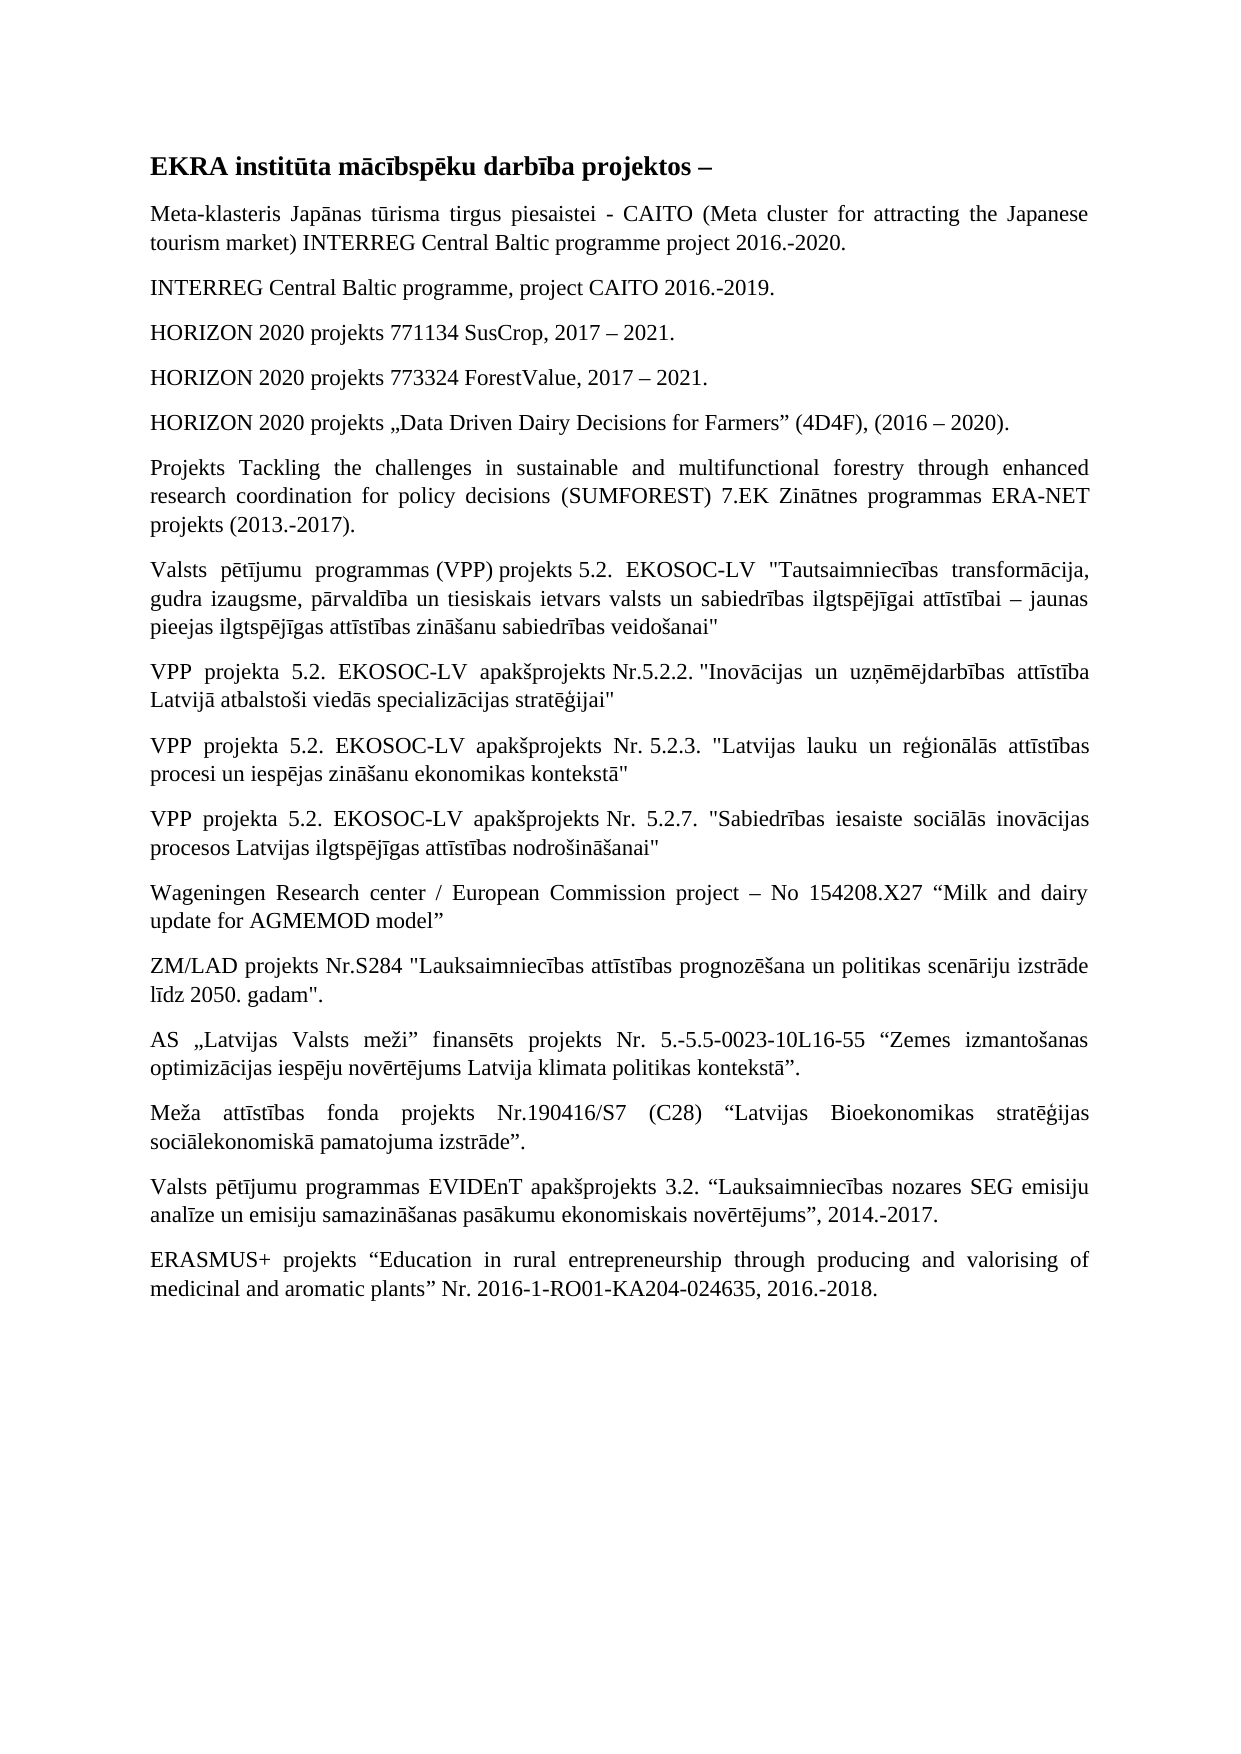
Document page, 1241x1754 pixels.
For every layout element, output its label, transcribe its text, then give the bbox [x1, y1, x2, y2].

text Meža attīstības fonda projekts Nr.190416/S7 (C28) “Latvijas Bioekonomikas stratēģijas sociālekonomiskā pamatojuma izstrāde”. [150, 1099, 1090, 1154]
text HORIZON 2020 projekts 771134 SusCrop, 2017 – 2021. [150, 319, 1090, 345]
text ERASMUS+ projekts “Education in rural entrepreneurship through producing and valorising of medicinal and aromatic plants” Nr. 2016-1-RO01-KA204-024635, 2016.-2018. [150, 1246, 1090, 1301]
text HORIZON 2020 projekts 773324 ForestValue, 2017 – 2021. [150, 364, 1090, 390]
text HORIZON 2020 projekts „Data Driven Dairy Decisions for Farmers” (4D4F), (2016 – 2020). [150, 409, 1090, 435]
text Projekts Tackling the challenges in sustainable and multifunctional forestry through enhanced research coordination for policy decisions (SUMFOREST) 7.EK Zinātnes programmas ERA-NET projekts (2013.-2017). [150, 454, 1090, 537]
text Meta-klasteris Japānas tūrisma tirgus piesaistei - CAITO (Meta cluster for attracting the Japanese tourism market) INTERREG Central Baltic programme project 2016.-2020. [150, 200, 1090, 255]
text Valsts pētījumu programmas EVIDEnT apakšprojekts 3.2. “Lauksaimniecības nozares SEG emisiju analīze un emisiju samazināšanas pasākumu ekonomiskais novērtējums”, 2014.-2017. [150, 1173, 1090, 1228]
text AS „Latvijas Valsts meži” finansēts projekts Nr. 5.-5.5-0023-10L16-55 “Zemes izmantošanas optimizācijas iespēju novērtējums Latvija klimata politikas kontekstā”. [150, 1026, 1090, 1081]
text Wageningen Research center / European Commission project – No 154208.X27 “Milk and dairy update for AGMEMOD model” [150, 879, 1090, 933]
text Valsts pētījumu programmas (VPP) projekts 5.2. EKOSOC-LV "Tautsaimniecības transformācija, gudra izaugsme, pārvaldība un tiesiskais ietvars valsts un sabiedrības ilgtspējīgai attīstībai – jaunas pieejas ilgtspējīgas attīstības zināšanu sabiedrības veidošanai" [150, 556, 1090, 639]
text EKRA institūta mācībspēku darbība projektos – [150, 150, 1090, 181]
text ZM/LAD projekts Nr.S284 "Lauksaimniecības attīstības prognozēšana un politikas scenāriju izstrāde līdz 2050. gadam". [150, 952, 1090, 1007]
text VPP projekta 5.2. EKOSOC-LV apakšprojekts Nr. 5.2.7. "Sabiedrības iesaiste sociālās inovācijas procesos Latvijas ilgtspējīgas attīstības nodrošināšanai" [150, 805, 1090, 860]
text INTERREG Central Baltic programme, project CAITO 2016.-2019. [150, 274, 1090, 300]
text VPP projekta 5.2. EKOSOC-LV apakšprojekts Nr.5.2.2. "Inovācijas un uzņēmējdarbības attīstība Latvijā atbalstoši viedās specializācijas stratēģijai" [150, 658, 1090, 713]
text VPP projekta 5.2. EKOSOC-LV apakšprojekts Nr. 5.2.3. "Latvijas lauku un reģionālās attīstības procesi un iespējas zināšanu ekonomikas kontekstā" [150, 732, 1090, 786]
